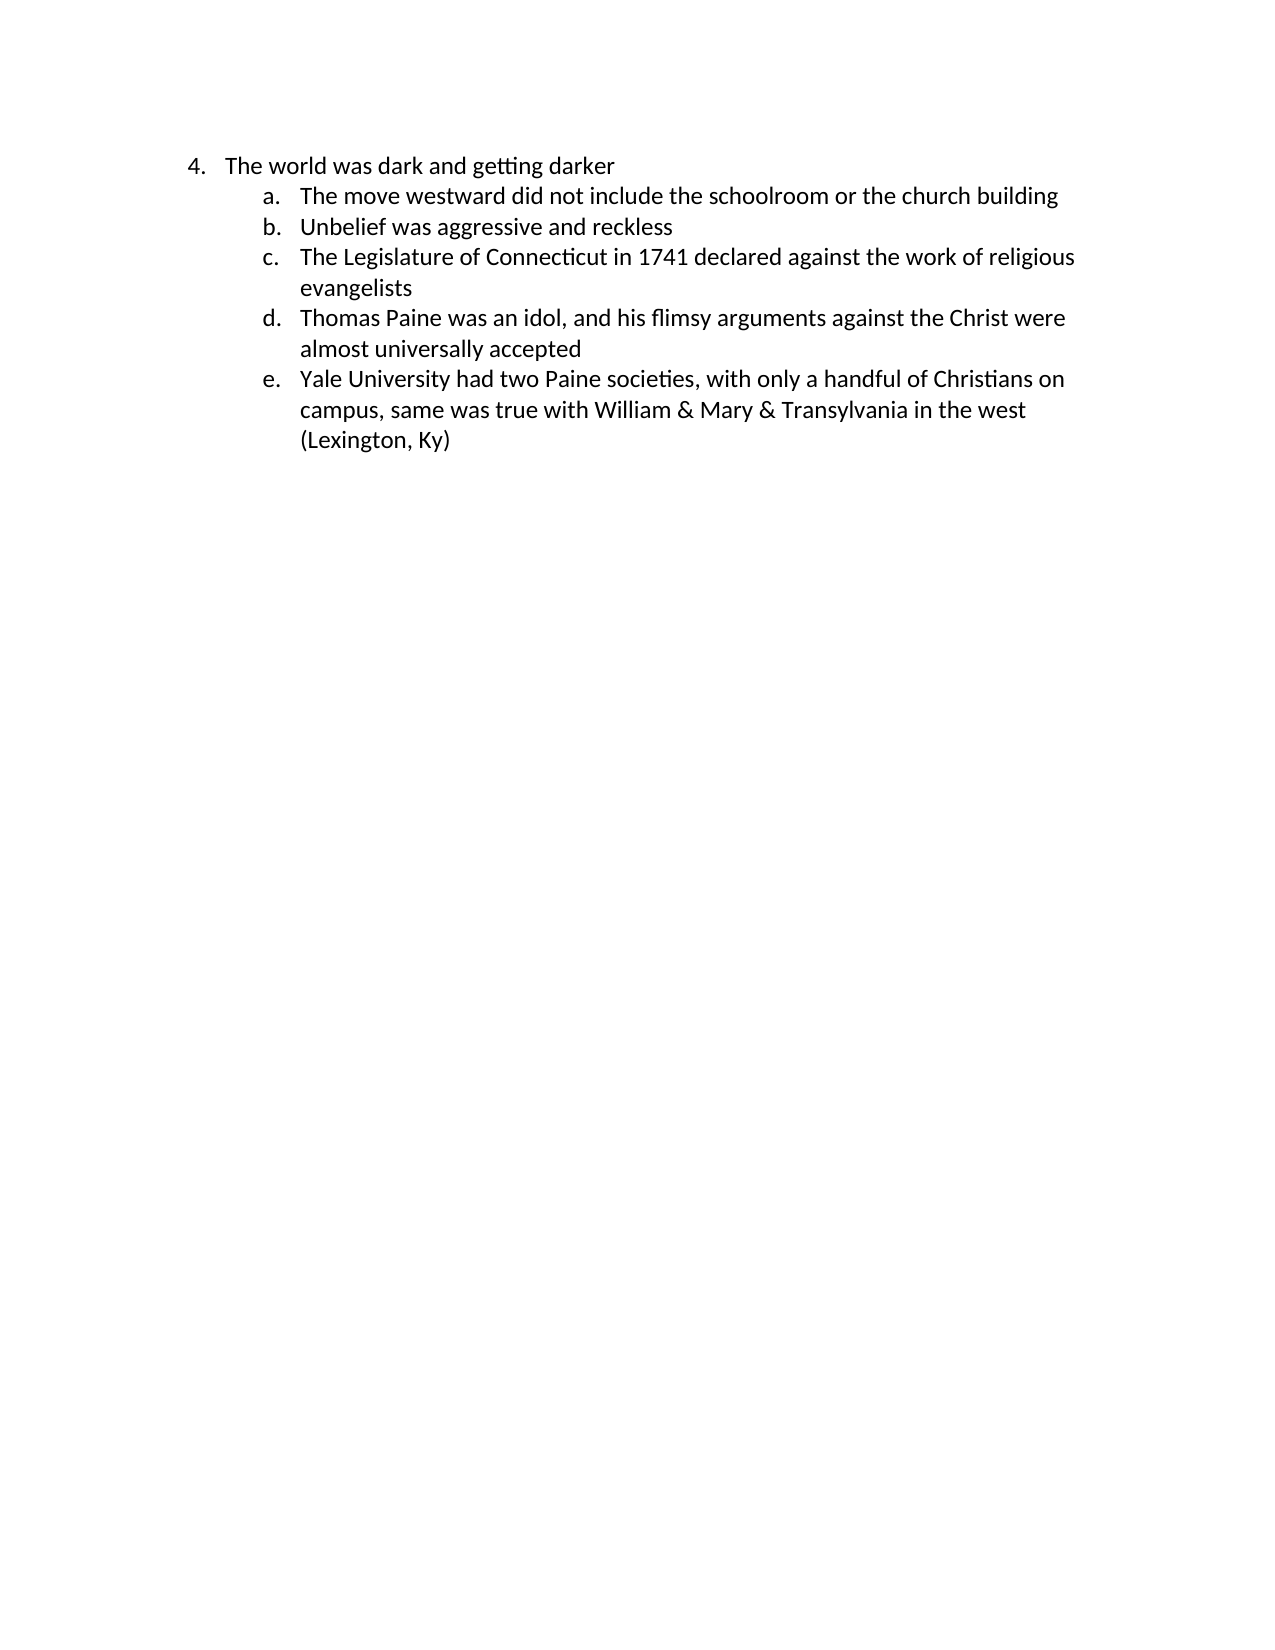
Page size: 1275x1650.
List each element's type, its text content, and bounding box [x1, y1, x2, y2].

list Unbelief was aggressive and reckless [262, 211, 1125, 242]
list The move westward did not include the schoolroom or the church building [262, 181, 1125, 211]
list Thomas Paine was an idol, and his flimsy arguments against the Christ were almost universally accepted [262, 303, 1125, 364]
list The Legislature of Connecticut in 1741 declared against the work of religious evangelists [262, 242, 1125, 303]
list The world was dark and getting darker [187, 150, 1125, 181]
list Yale University had two Paine societies, with only a handful of Christians on campus, same was true with William & Mary & Transylvania in the west (Lexington, Ky) [262, 364, 1125, 455]
